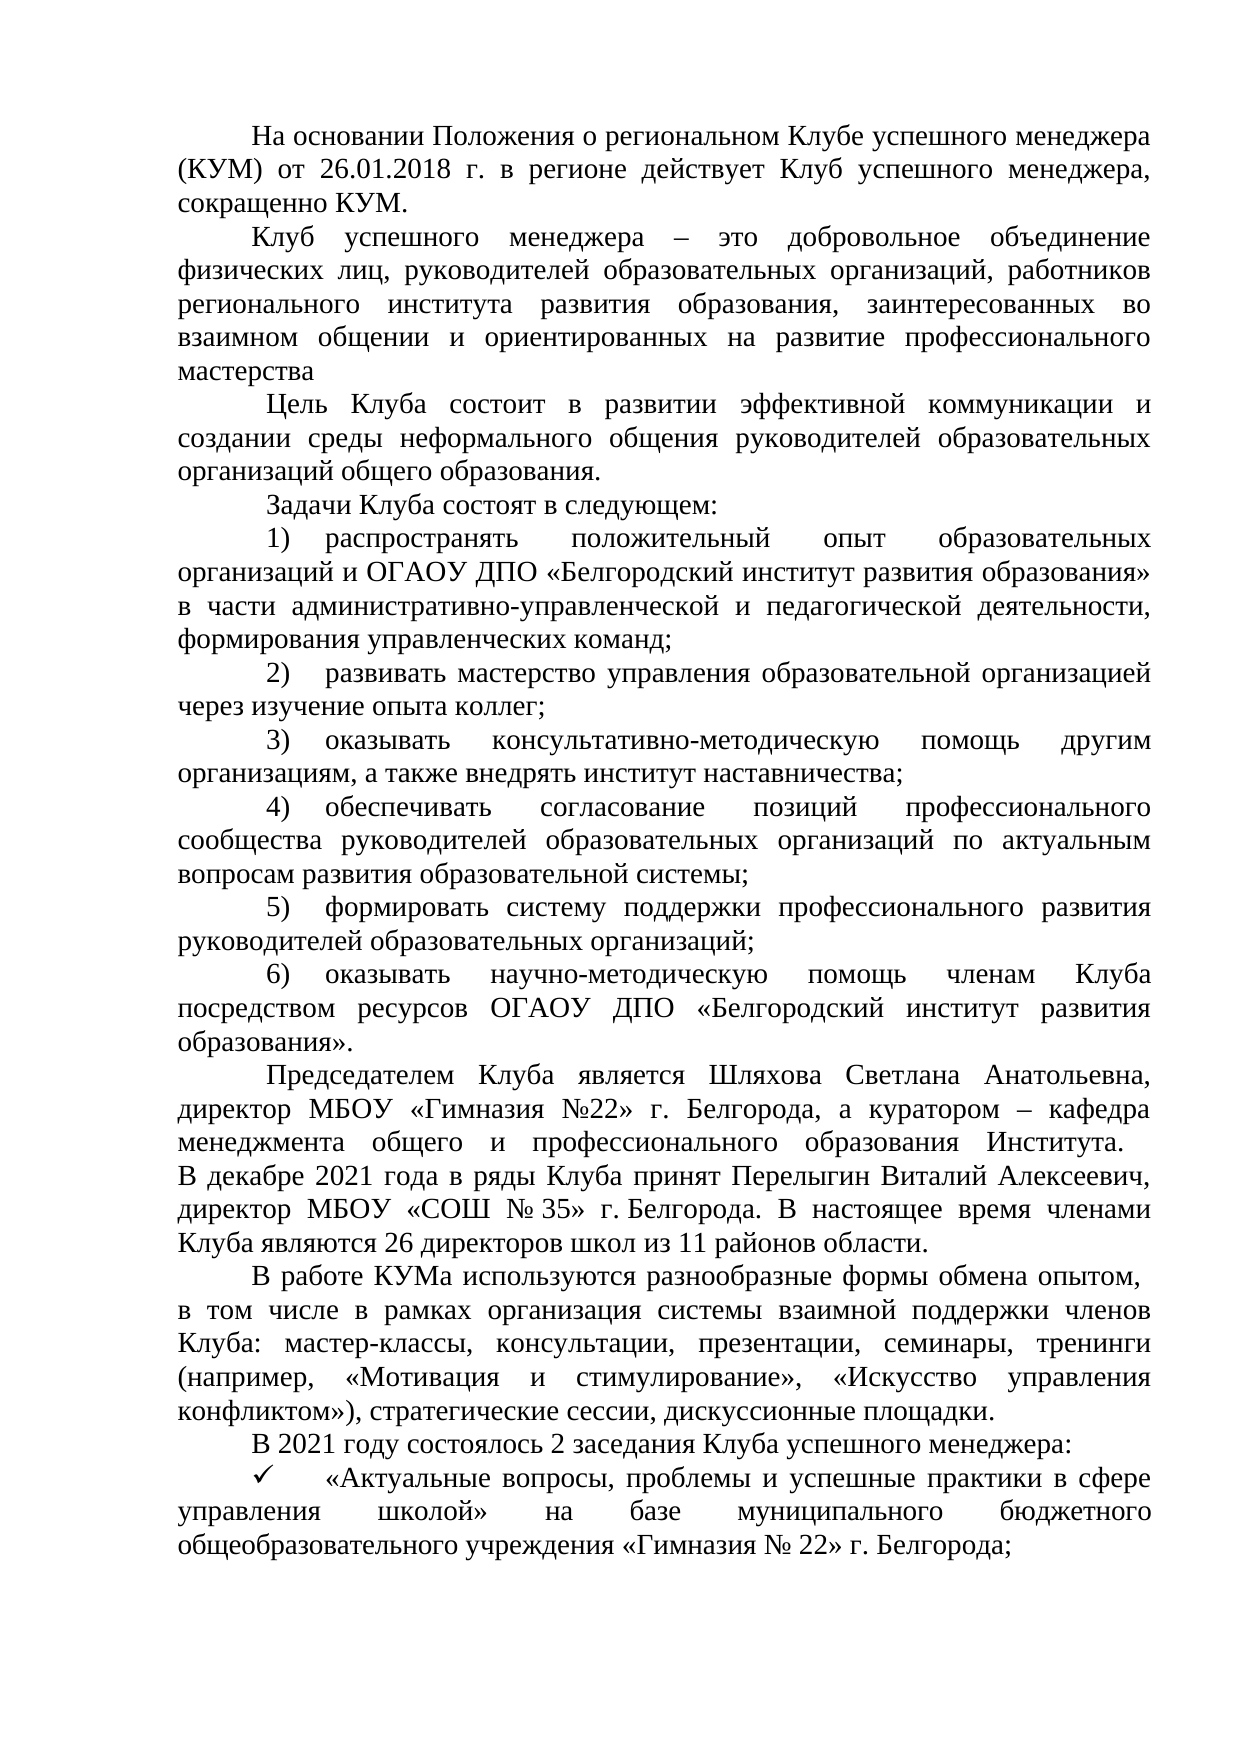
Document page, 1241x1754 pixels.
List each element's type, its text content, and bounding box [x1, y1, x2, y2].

text Клуб успешного менеджера – это добровольное объединение физических лиц, руководителей образовательных организаций, работников регионального института развития образования, заинтересованных во взаимном общении и ориентированных на развитие профессионального мастерства [177, 219, 1152, 386]
text В 2021 году состоялось 2 заседания Клуба успешного менеджера: [177, 1426, 1152, 1460]
list обеспечивать согласование позиций профессионального сообщества руководителей образовательных организаций по актуальным вопросам развития образовательной системы; [177, 789, 1152, 889]
text Председателем Клуба является Шляхова Светлана Анатольевна, директор МБОУ «Гимназия №22» г. Белгорода, а куратором – кафедра менеджмента общего и профессионального образования Института. В декабре 2021 года в ряды Клуба принят Перелыгин Виталий Алексеевич, директор МБОУ «СОШ № 35» г. Белгорода. В настоящее время членами Клуба являются 26 директоров школ из 11 районов области. [177, 1057, 1152, 1258]
list «Актуальные вопросы, проблемы и успешные практики в сфере управления школой» на базе муниципального бюджетного общеобразовательного учреждения «Гимназия № 22» г. Белгорода; [177, 1460, 1152, 1561]
text В работе КУМа используются разнообразные формы обмена опытом, в том числе в рамках организация системы взаимной поддержки членов Клуба: мастер-классы, консультации, презентации, семинары, тренинги (например, «Мотивация и стимулирование», «Искусство управления конфликтом»), стратегические сессии, дискуссионные площадки. [177, 1258, 1152, 1426]
text На основании Положения о региональном Клубе успешного менеджера (КУМ) от 26.01.2018 г. в регионе действует Клуб успешного менеджера, сокращенно КУМ. [177, 118, 1152, 219]
list оказывать научно-методическую помощь членам Клуба посредством ресурсов ОГАОУ ДПО «Белгородский институт развития образования». [177, 957, 1152, 1057]
list развивать мастерство управления образовательной организацией через изучение опыта коллег; [177, 655, 1152, 722]
list распространять положительный опыт образовательных организаций и ОГАОУ ДПО «Белгородский институт развития образования» в части административно-управленческой и педагогической деятельности, формирования управленческих команд; [177, 521, 1152, 655]
text Задачи Клуба состоят в следующем: [177, 487, 1152, 521]
text Цель Клуба состоит в развитии эффективной коммуникации и создании среды неформального общения руководителей образовательных организаций общего образования. [177, 386, 1152, 487]
list оказывать консультативно-методическую помощь другим организациям, а также внедрять институт наставничества; [177, 722, 1152, 789]
list формировать систему поддержки профессионального развития руководителей образовательных организаций; [177, 889, 1152, 957]
